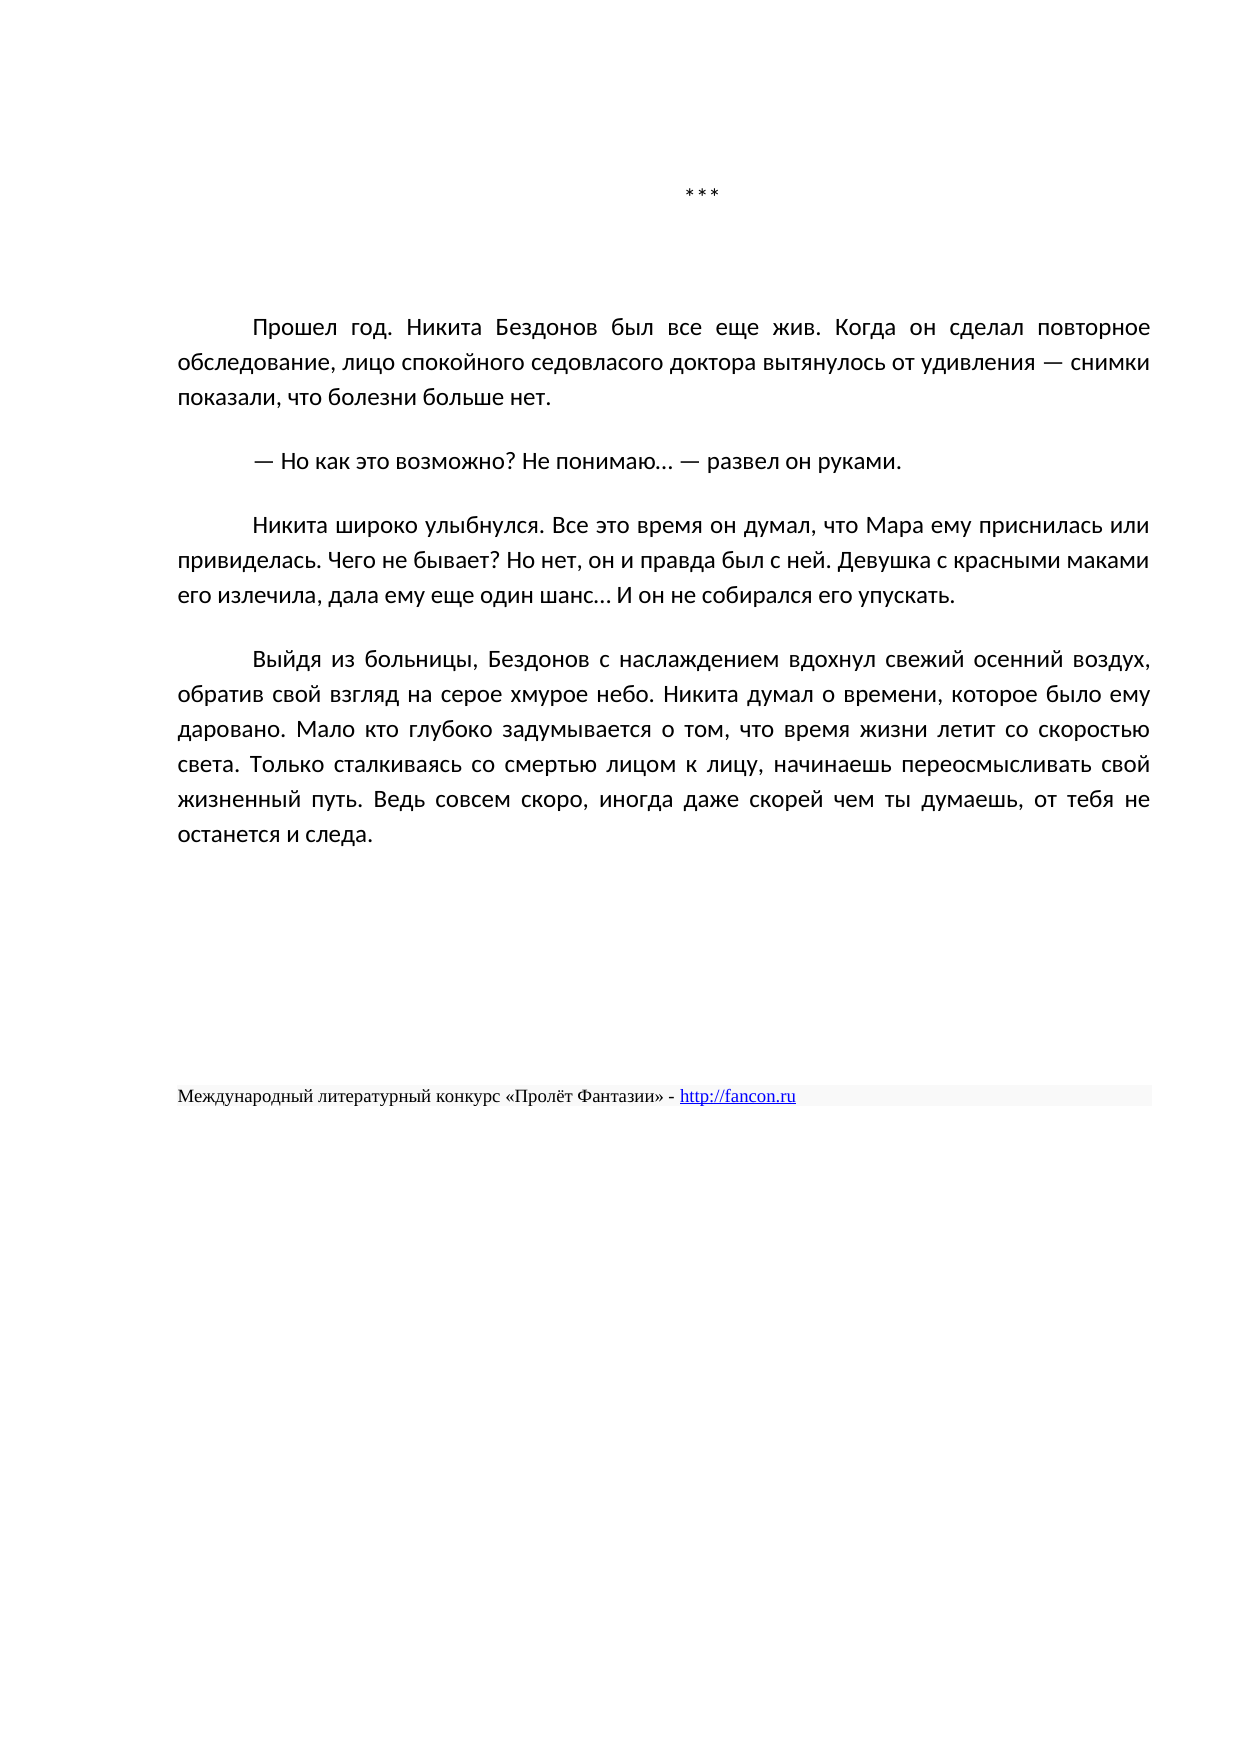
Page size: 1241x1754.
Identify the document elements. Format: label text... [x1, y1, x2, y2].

text Никита широко улыбнулся. Все это время он думал, что Мара ему приснилась или привиделась. Чего не бывает? Но нет, он и правда был с ней. Девушка с красными маками его излечила, дала ему еще один шанс… И он не собирался его упускать. [177, 509, 1152, 609]
text — Но как это возможно? Не понимаю… — развел он руками. [177, 445, 1152, 475]
text Международный литературный конкурс «Пролёт Фантазии» - http://fancon.ru [177, 1085, 1152, 1106]
text Выйдя из больницы, Бездонов с наслаждением вдохнул свежий осенний воздух, обратив свой взгляд на серое хмурое небо. Никита думал о времени, которое было ему даровано. Мало кто глубоко задумывается о том, что время жизни летит со скоростью света. Только сталкиваясь со смертью лицом к лицу, начинаешь переосмысливать свой жизненный путь. Ведь совсем скоро, иногда даже скорей чем ты думаешь, от тебя не останется и следа. [177, 643, 1152, 849]
text *** [177, 182, 1152, 213]
text Прошел год. Никита Бездонов был все еще жив. Когда он сделал повторное обследование, лицо спокойного седовласого доктора вытянулось от удивления — снимки показали, что болезни больше нет. [177, 311, 1152, 411]
